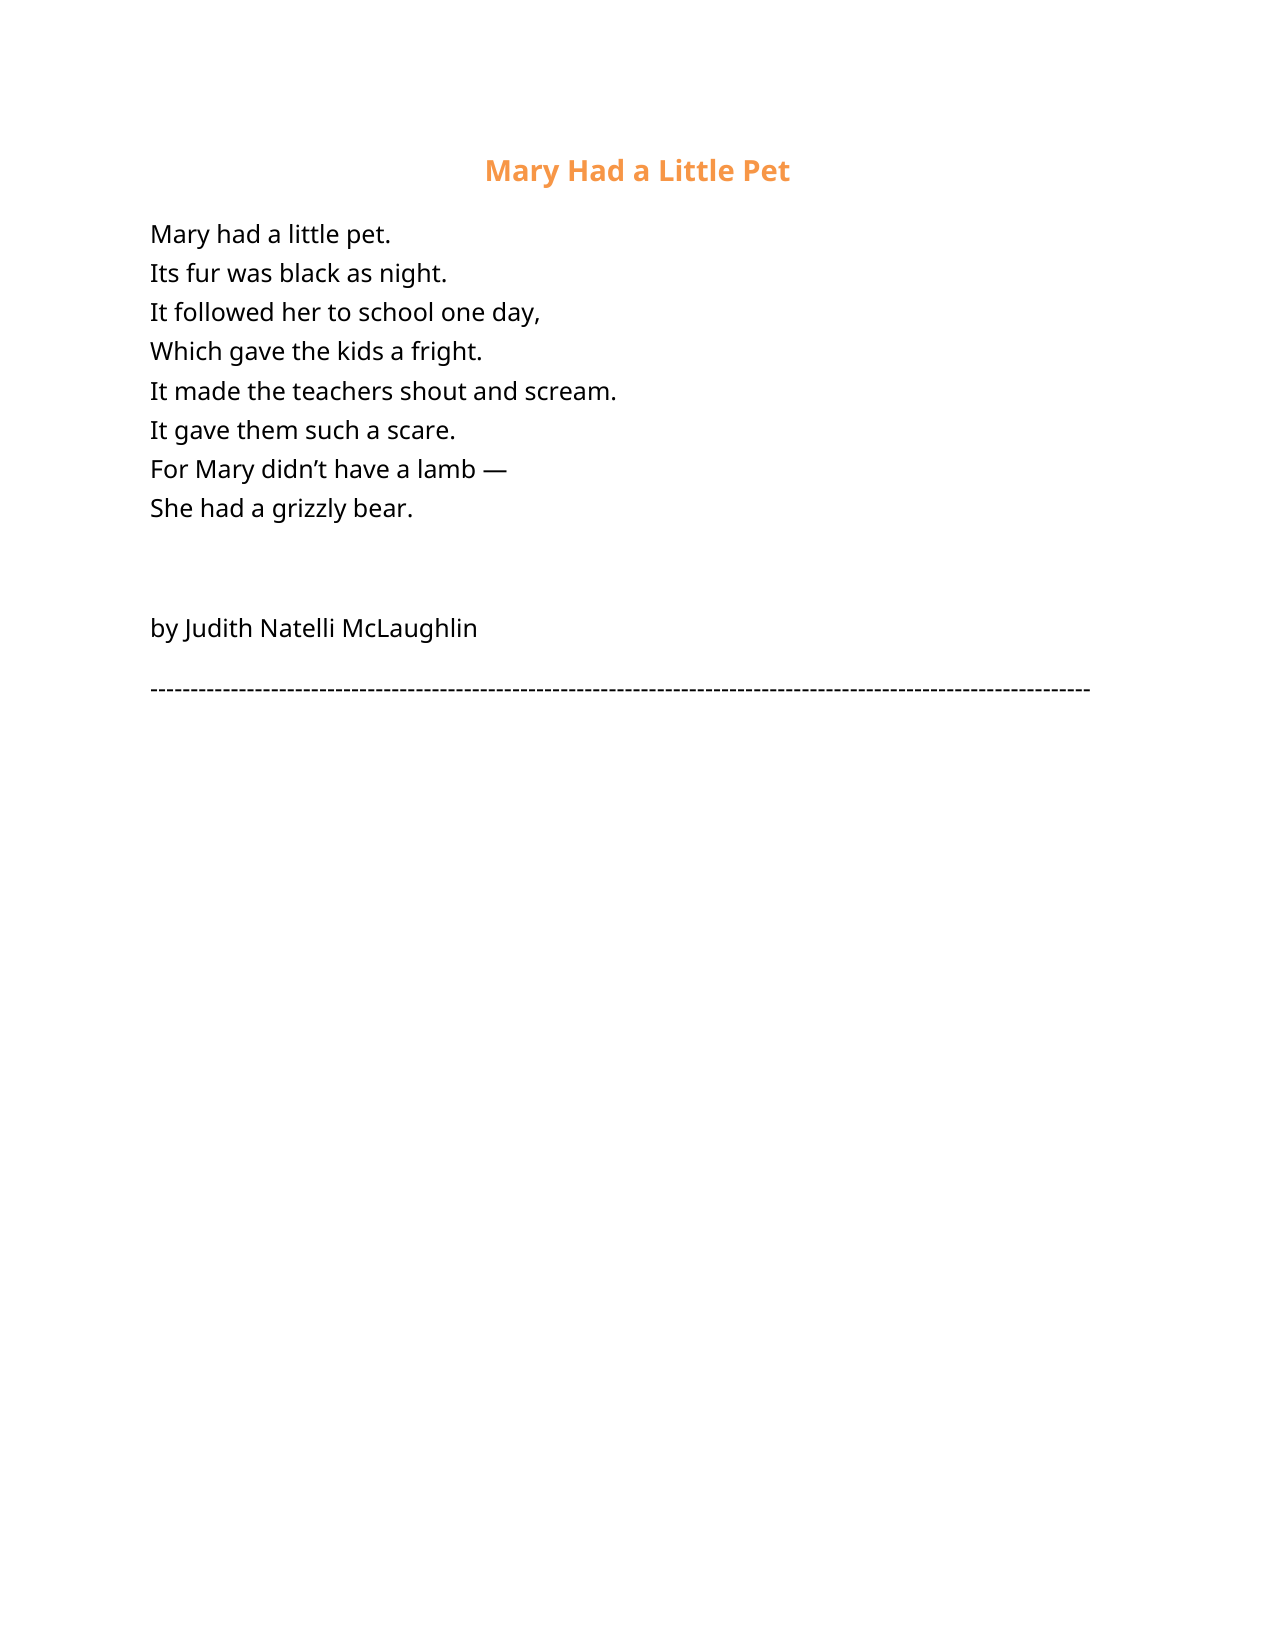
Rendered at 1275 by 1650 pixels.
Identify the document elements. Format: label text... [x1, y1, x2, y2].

text Mary Had a Little Pet [150, 150, 1125, 190]
text --------------------------------------------------------------------------------------------------------------------- [150, 671, 1125, 705]
text by Judith Natelli McLaughlin [150, 611, 1125, 645]
text Mary had a little pet. Its fur was black as night. It followed her to school one day, Which gave the kids a fright. It made the teachers shout and scream. It gave them such a scare. For Mary didn’t have a lamb — She had a grizzly bear. [150, 216, 1125, 525]
